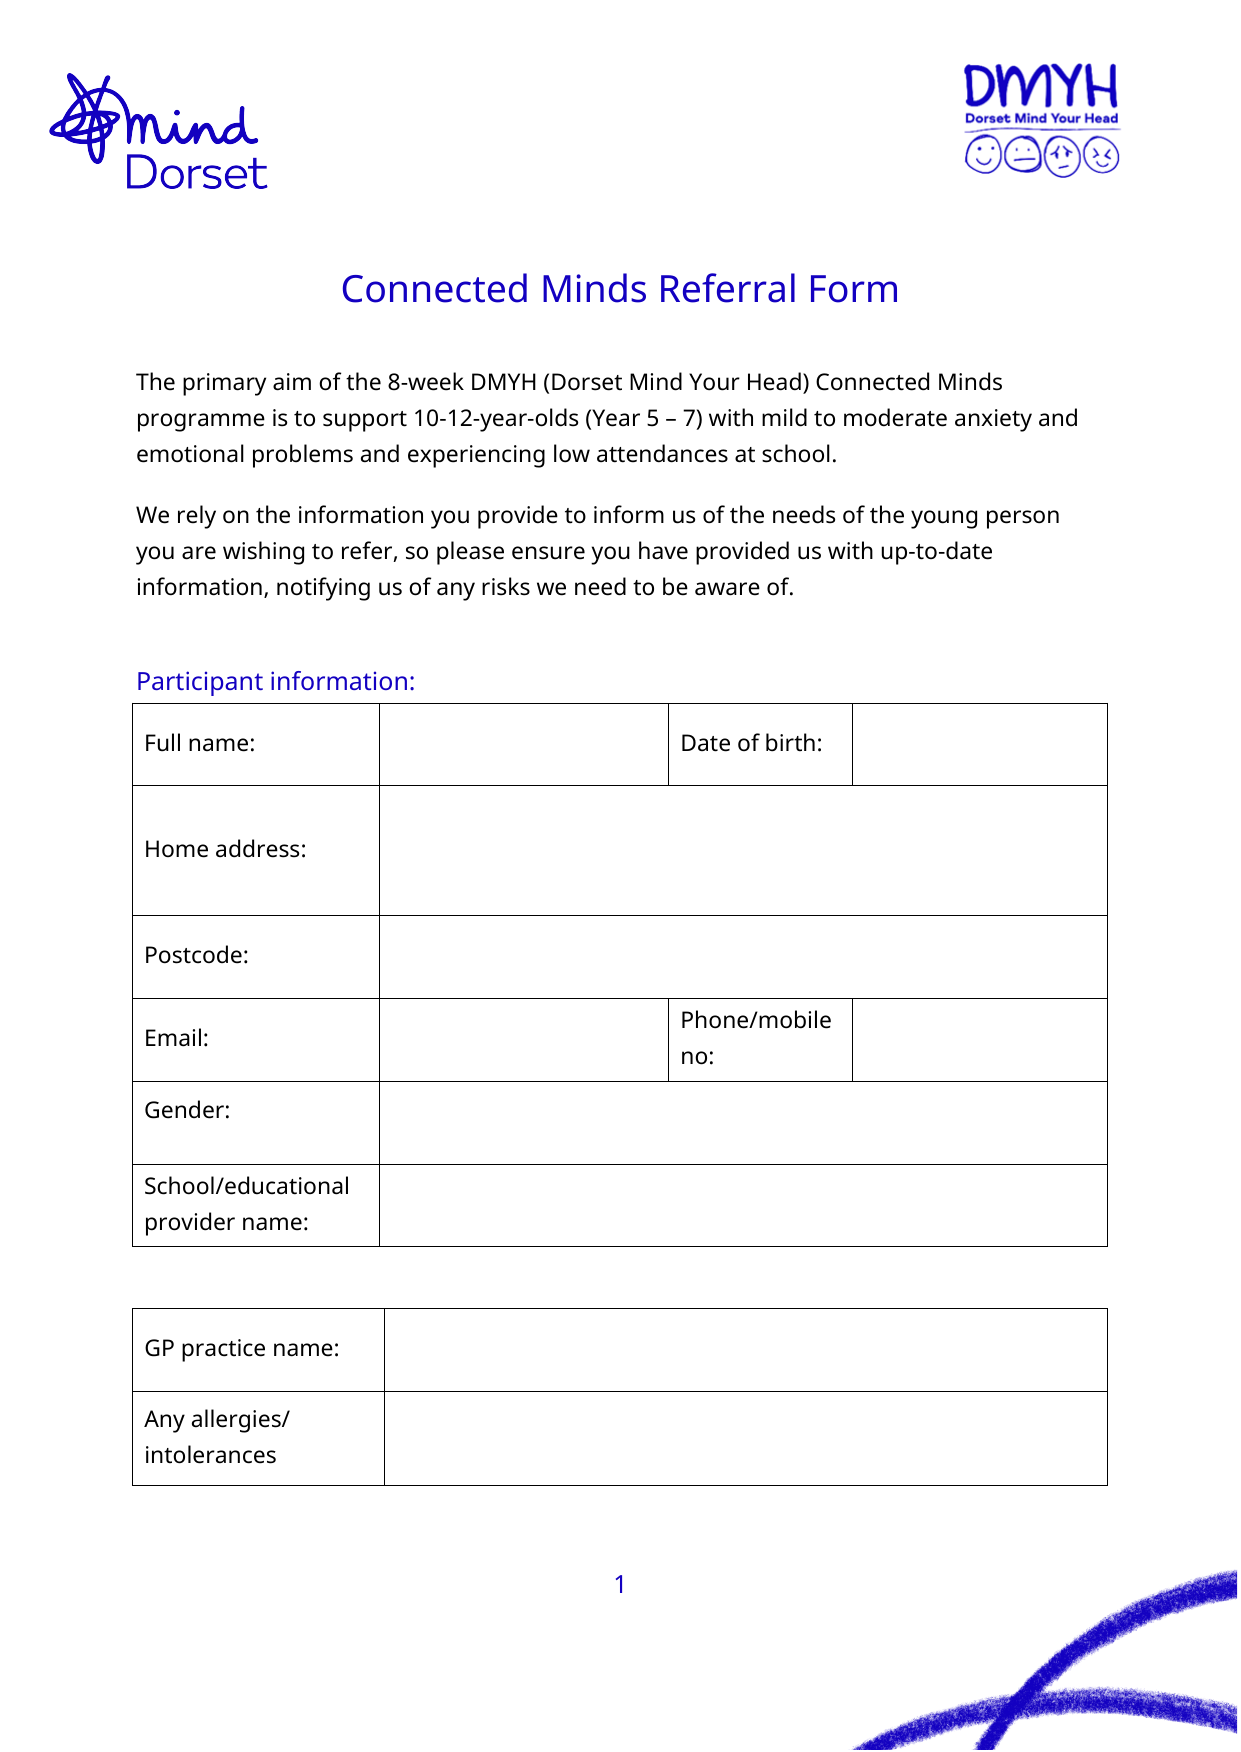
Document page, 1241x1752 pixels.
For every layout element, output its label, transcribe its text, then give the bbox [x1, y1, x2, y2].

table_cell Home address: [133, 786, 379, 915]
table_cell [385, 1392, 1107, 1485]
table_header [380, 704, 668, 785]
text Participant information: [136, 663, 1104, 698]
table_cell Gender: [133, 1082, 379, 1163]
table_cell [380, 999, 668, 1081]
table_header GP practice name: [133, 1309, 384, 1391]
table_cell [853, 999, 1107, 1081]
picture [829, 1548, 1238, 1750]
table_cell [380, 916, 1107, 998]
picture [931, 44, 1154, 192]
subtitle Connected Minds Referral Form [136, 245, 1104, 316]
text We rely on the information you provide to inform us of the needs of the young person you are wishing to refer, so please ensure you have provided us with up-to-date information, notifying us of any risks we need to be aware of. [136, 499, 1104, 602]
table_cell Phone/mobile no: [669, 999, 852, 1081]
table_cell [380, 1165, 1107, 1246]
picture [49, 73, 268, 189]
table_cell School/educational provider name: [133, 1165, 379, 1246]
table_header Date of birth: [669, 704, 852, 785]
table_cell [380, 1082, 1107, 1163]
table_cell Any allergies/ intolerances [133, 1392, 384, 1485]
table_cell [380, 786, 1107, 915]
table_header Full name: [133, 704, 379, 785]
table_header [385, 1309, 1107, 1391]
table_cell Postcode: [133, 916, 379, 998]
table_cell Email: [133, 999, 379, 1081]
text The primary aim of the 8-week DMYH (Dorset Mind Your Head) Connected Minds programme is to support 10-12-year-olds (Year 5 – 7) with mild to moderate anxiety and emotional problems and experiencing low attendances at school. [136, 366, 1104, 469]
table_header [853, 704, 1107, 785]
